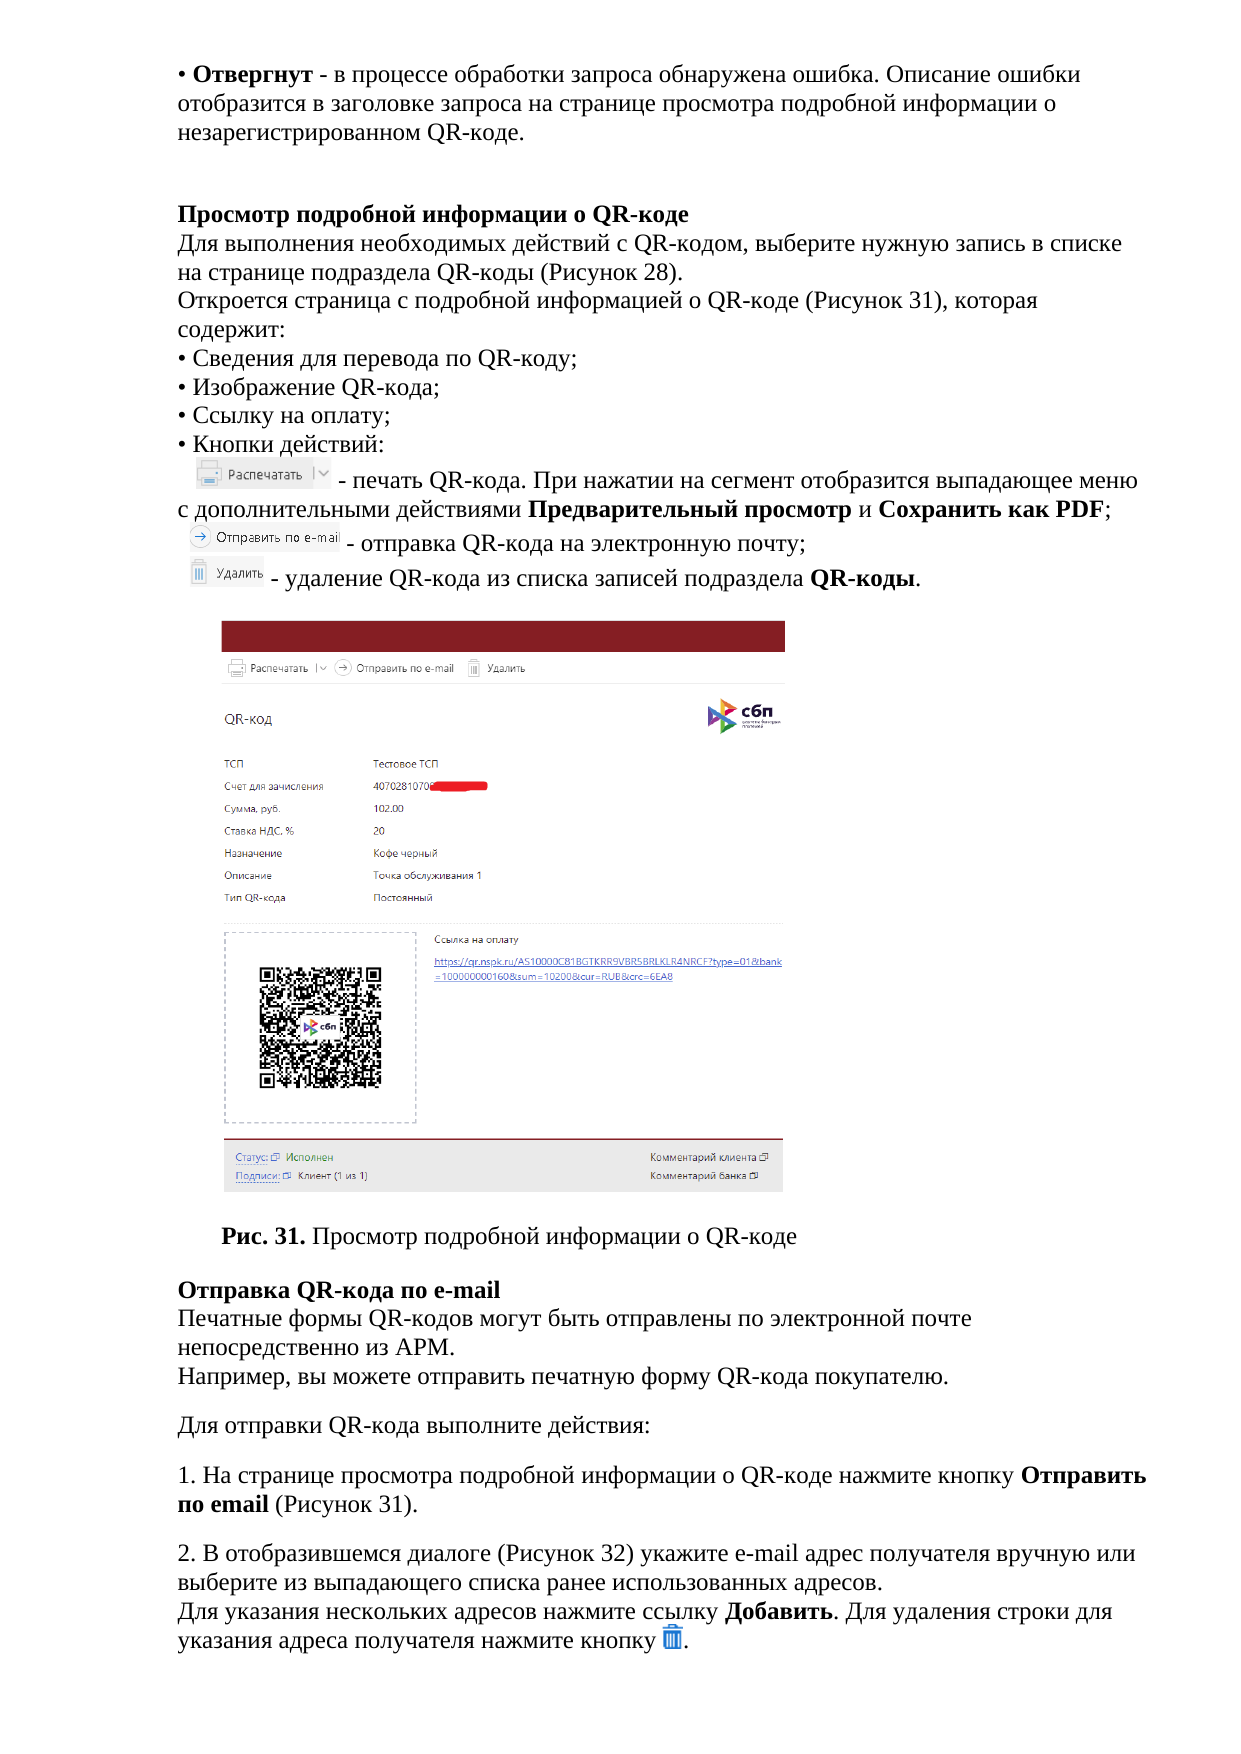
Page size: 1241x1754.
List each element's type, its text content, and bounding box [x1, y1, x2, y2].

text Для отправки QR-кода выполните действия: [177, 1411, 1152, 1439]
text 1. На странице просмотра подробной информации о QR-коде нажмите кнопку Отправить по email (Рисунок 31). [177, 1460, 1152, 1518]
text Отправка QR-кода по e-mail Печатные формы QR-кодов могут быть отправлены по электронной почте непосредственно из АРМ. Например, вы можете отправить печатную форму QR-кода покупателю. [177, 1275, 1152, 1390]
text Просмотр подробной информации о QR-коде [177, 199, 1152, 228]
picture [189, 522, 340, 552]
text Рис. 31. Просмотр подробной информации о QR-коде [177, 1221, 1152, 1250]
text • Сведения для перевода по QR-коду; • Изображение QR-кода; • Ссылку на оплату; • Кнопки действий: - печать QR-кода. При нажатии на сегмент отобразится выпадающее меню с дополнительными действиями Предварительный просмотр и Сохранить как PDF; - отправка QR-кода на электронную почту; - удаление QR-кода из списка записей подраздела QR-коды. [177, 343, 1152, 592]
picture [221, 620, 785, 1196]
picture [189, 556, 264, 587]
picture [662, 1624, 683, 1649]
text Для выполнения необходимых действий с QR-кодом, выберите нужную запись в списке на странице подраздела QR-коды (Рисунок 28). Откроется страница с подробной информацией о QR-коде (Рисунок 31), которая содержит: [177, 228, 1152, 343]
picture [196, 457, 332, 489]
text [177, 59, 1152, 145]
text 2. В отобразившемся диалоге (Рисунок 32) укажите e-mail адрес получателя вручную или выберите из выпадающего списка ранее использованных адресов. Для указания нескольких адресов нажмите ссылку Добавить. Для удаления строки для указания адреса получателя нажмите кнопку . [177, 1538, 1152, 1654]
